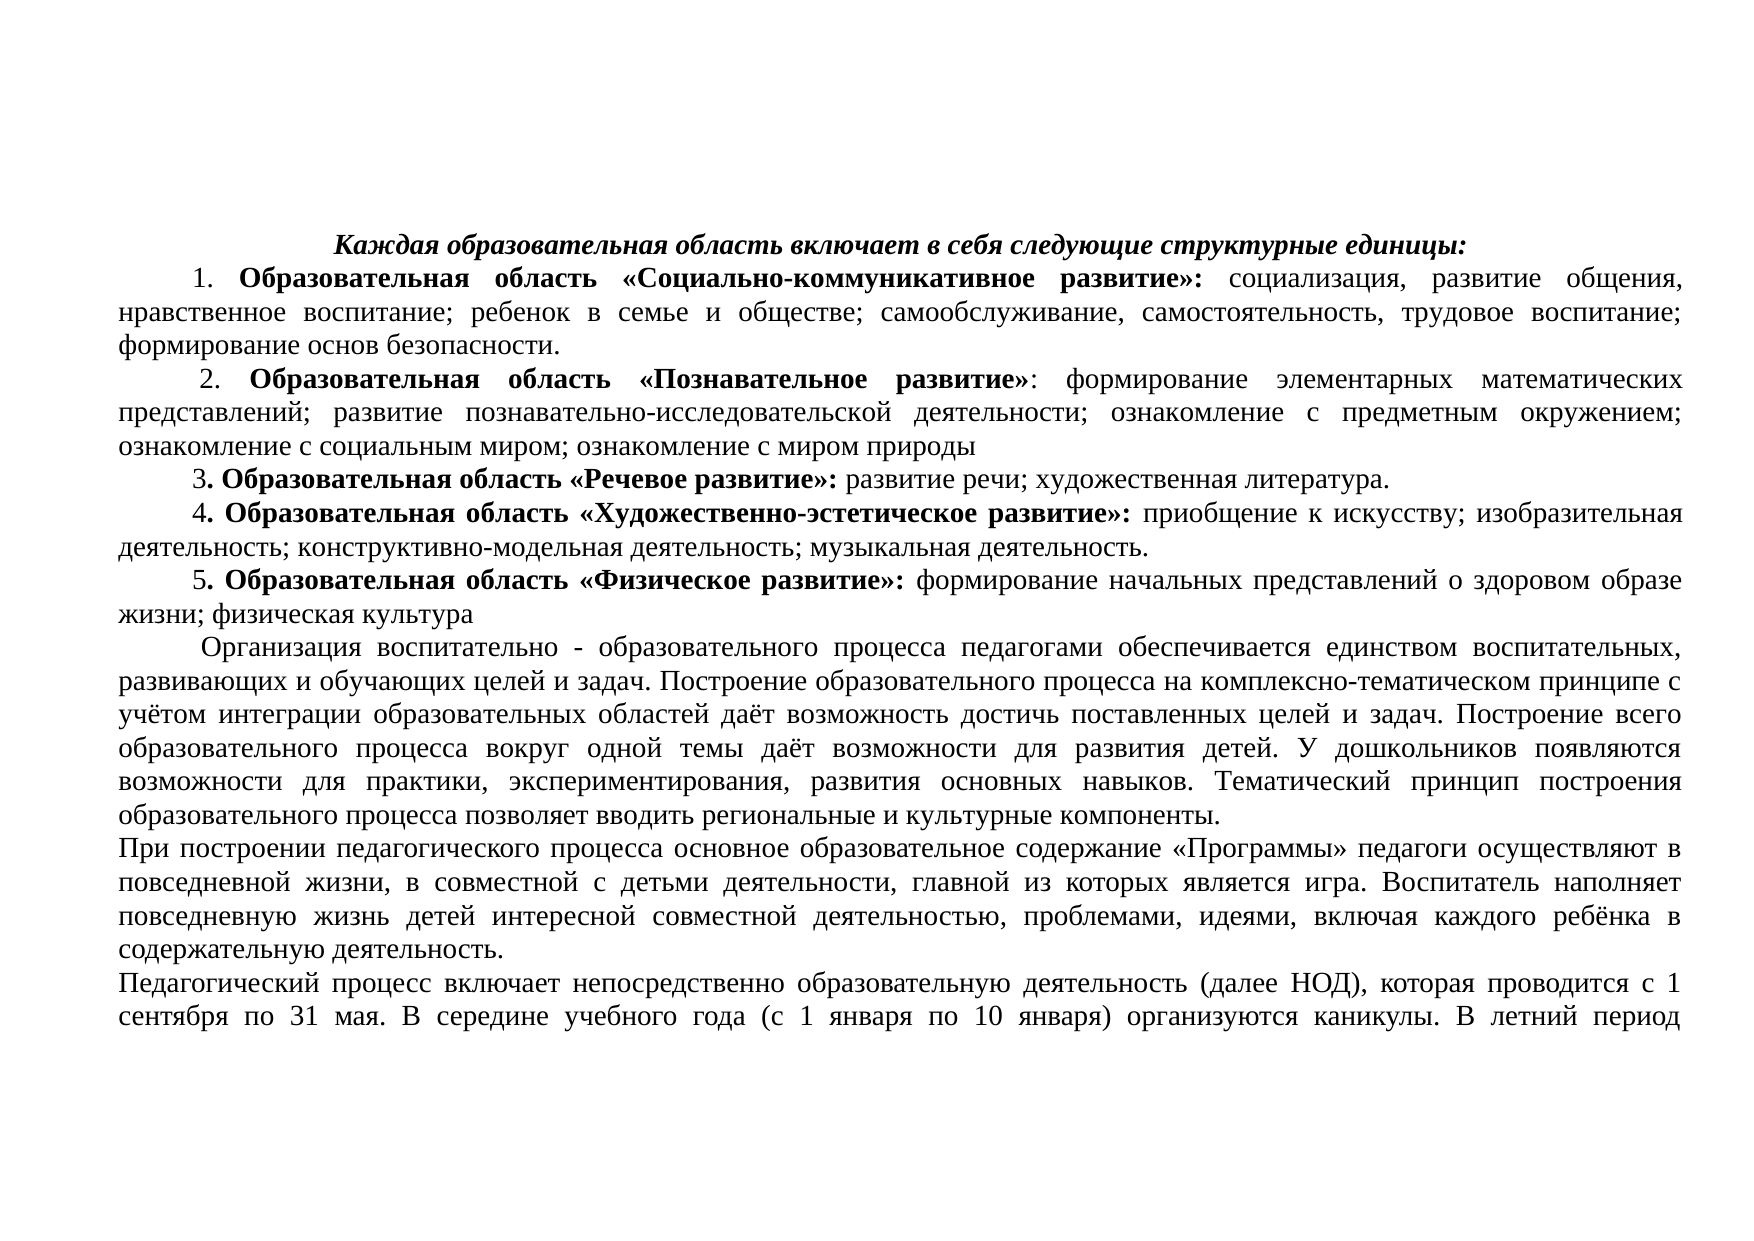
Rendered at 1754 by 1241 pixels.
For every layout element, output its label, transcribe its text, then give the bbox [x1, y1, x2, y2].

text При построении педагогического процесса основное образовательное содержание «Программы» педагоги осуществляют в повседневной жизни, в совместной с детьми деятельности, главной из которых является игра. Воспитатель наполняет повседневную жизнь детей интересной совместной деятельностью, проблемами, идеями, включая каждого ребёнка в содержательную деятельность. [118, 831, 1683, 965]
text 1. Образовательная область «Социально-коммуникативное развитие»: социализация, развитие общения, нравственное воспитание; ребенок в семье и обществе; самообслуживание, самостоятельность, трудовое воспитание; формирование основ безопасности. [118, 260, 1683, 361]
text Организация воспитательно - образовательного процесса педагогами обеспечивается единством воспитательных, развивающих и обучающих целей и задач. Построение образовательного процесса на комплексно-тематическом принципе с учётом интеграции образовательных областей даёт возможность достичь поставленных целей и задач. Построение всего образовательного процесса вокруг одной темы даёт возможности для развития детей. У дошкольников появляются возможности для практики, экспериментирования, развития основных навыков. Тематический принцип построения образовательного процесса позволяет вводить региональные и культурные компоненты. [118, 629, 1683, 831]
text Каждая образовательная область включает в себя следующие структурные единицы: [118, 227, 1683, 260]
text 3. Образовательная область «Речевое развитие»: развитие речи; художественная литература. [118, 462, 1683, 495]
text 5. Образовательная область «Физическое развитие»: формирование начальных представлений о здоровом образе жизни; физическая культура [118, 562, 1683, 629]
text 2. Образовательная область «Познавательное развитие»: формирование элементарных математических представлений; развитие познавательно-исследовательской деятельности; ознакомление с предметным окружением; ознакомление с социальным миром; ознакомление с миром природы [118, 361, 1683, 462]
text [118, 965, 1683, 1032]
text 4. Образовательная область «Художественно-эстетическое развитие»: приобщение к искусству; изобразительная деятельность; конструктивно-модельная деятельность; музыкальная деятельность. [118, 495, 1683, 562]
